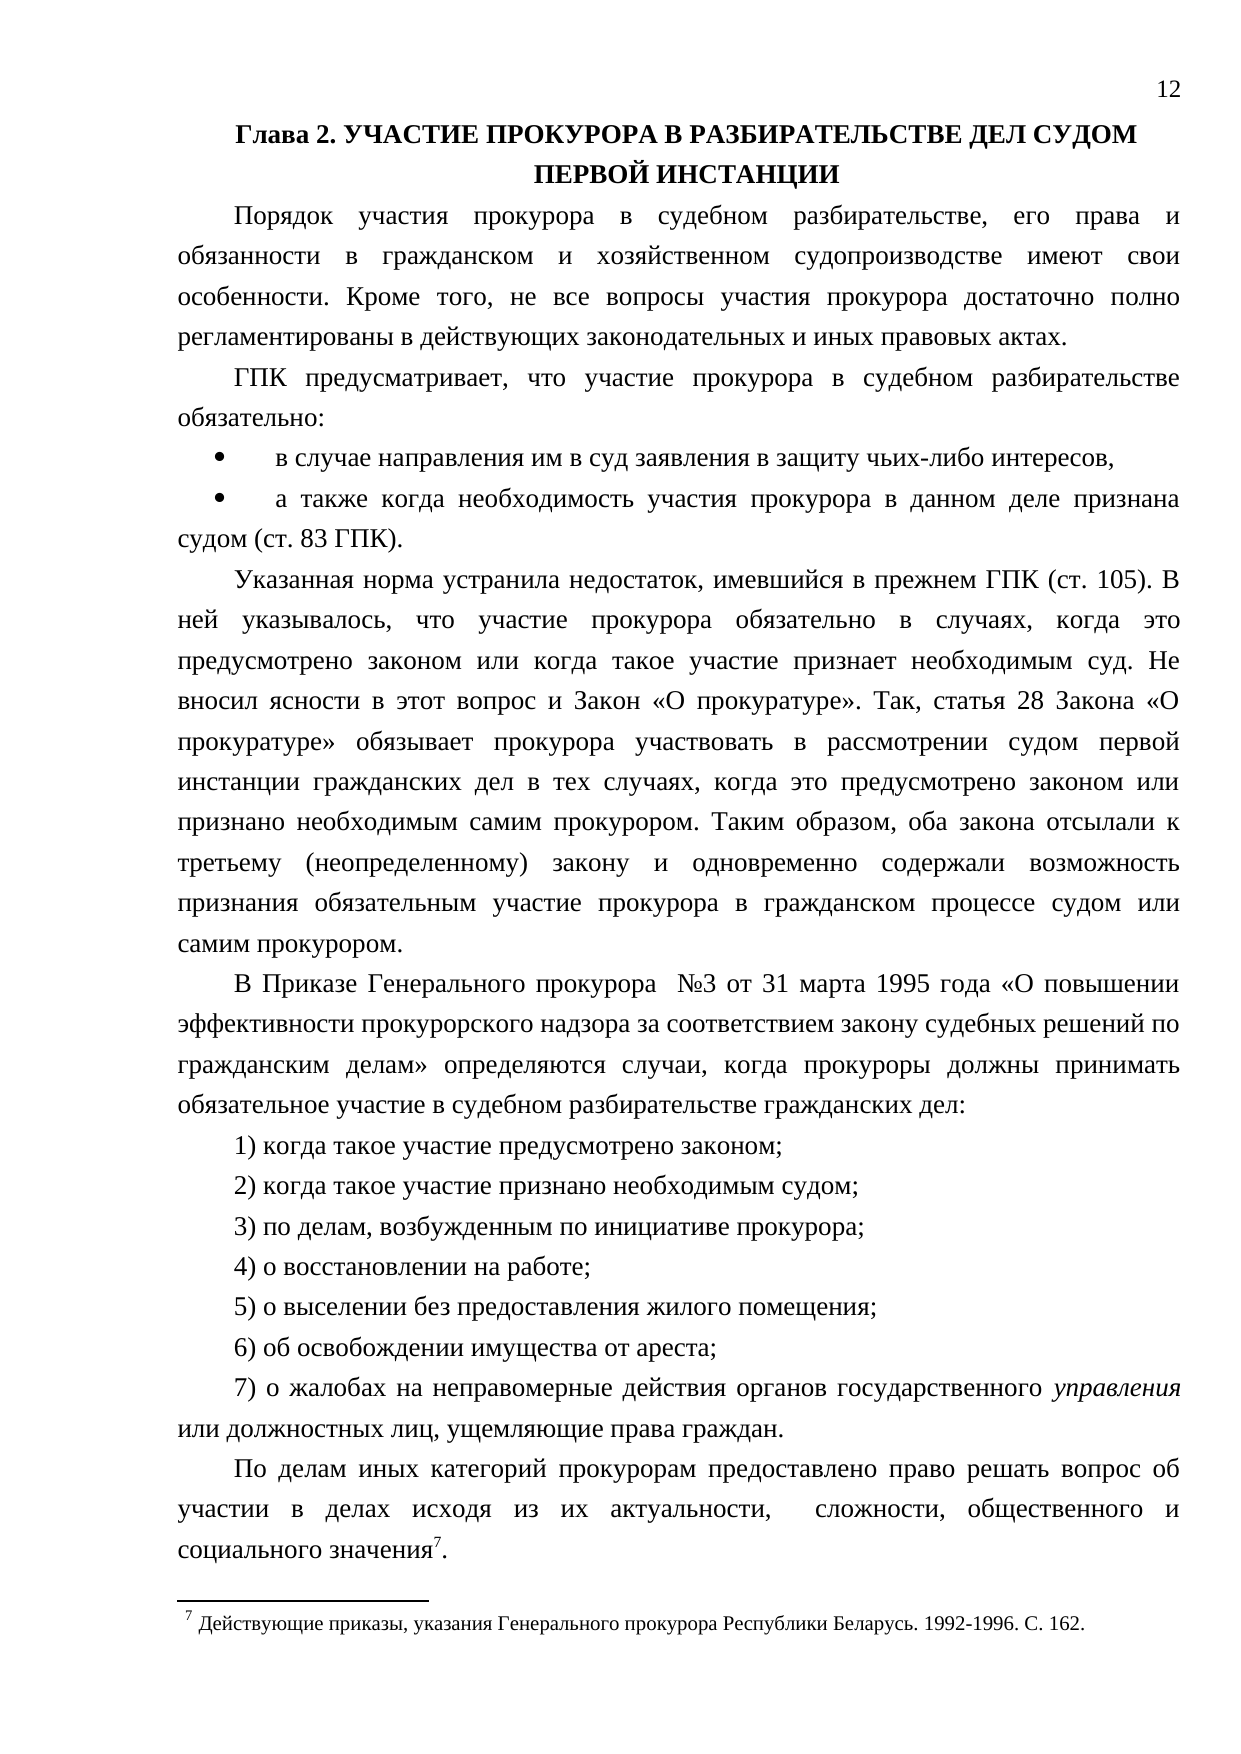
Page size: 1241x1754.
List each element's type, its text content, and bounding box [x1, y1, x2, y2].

text 2) когда такое участие признано необходимым судом; [177, 1169, 1181, 1200]
text 4) о восстановлении на работе; [177, 1250, 1181, 1281]
text Порядок участия прокурора в судебном разбирательстве, его права и обязанности в гражданском и хозяйственном судопроизводстве имеют свои особенности. Кроме того, не все вопросы участия прокурора достаточно полно регламентированы в действующих законодательных и иных правовых актах. [177, 199, 1181, 351]
list а также когда необходимость участия прокурора в данном деле признана судом (ст. 83 ГПК). [177, 482, 1181, 554]
list в случае направления им в суд заявления в защиту чьих-либо интересов, [177, 441, 1181, 473]
text 7) о жалобах на неправомерные действия органов государственного управления или должностных лиц, ущемляющие права граждан. [177, 1371, 1181, 1443]
text Глава 2. УЧАСТИЕ ПРОКУРОРА В РАЗБИРАТЕЛЬСТВЕ ДЕЛ СУДОМ ПЕРВОЙ ИНСТАНЦИИ [192, 118, 1181, 190]
text ГПК предусматривает, что участие прокурора в судебном разбирательстве обязательно: [177, 361, 1181, 432]
text 6) об освобождении имущества от ареста; [177, 1331, 1181, 1362]
text По делам иных категорий прокурорам предоставлено право решать вопрос об участии в делах исходя из их актуальности, сложности, общественного и социального значения. [177, 1452, 1181, 1564]
text В Приказе Генерального прокурора №3 от 31 марта 1995 года «О повышении эффективности прокурорского надзора за соответствием закону судебных решений по гражданским делам» определяются случаи, когда прокуроры должны принимать обязательное участие в судебном разбирательстве гражданских дел: [177, 967, 1181, 1119]
text 3) по делам, возбужденным по инициативе прокурора; [177, 1210, 1181, 1241]
text Указанная норма устранила недостаток, имевшийся в прежнем ГПК (ст. 105). В ней указывалось, что участие прокурора обязательно в случаях, когда это предусмотрено законом или когда такое участие признает необходимым суд. Не вносил ясности в этот вопрос и Закон «О прокуратуре». Так, статья 28 Закона «О прокуратуре» обязывает прокурора участвовать в рассмотрении судом первой инстанции гражданских дел в тех случаях, когда это предусмотрено законом или признано необходимым самим прокурором. Таким образом, оба закона отсылали к третьему (неопределенному) закону и одновременно содержали возможность признания обязательным участие прокурора в гражданском процессе судом или самим прокурором. [177, 563, 1181, 958]
text 1) когда такое участие предусмотрено законом; [177, 1129, 1181, 1160]
text 5) о выселении без предоставления жилого помещения; [177, 1291, 1181, 1322]
